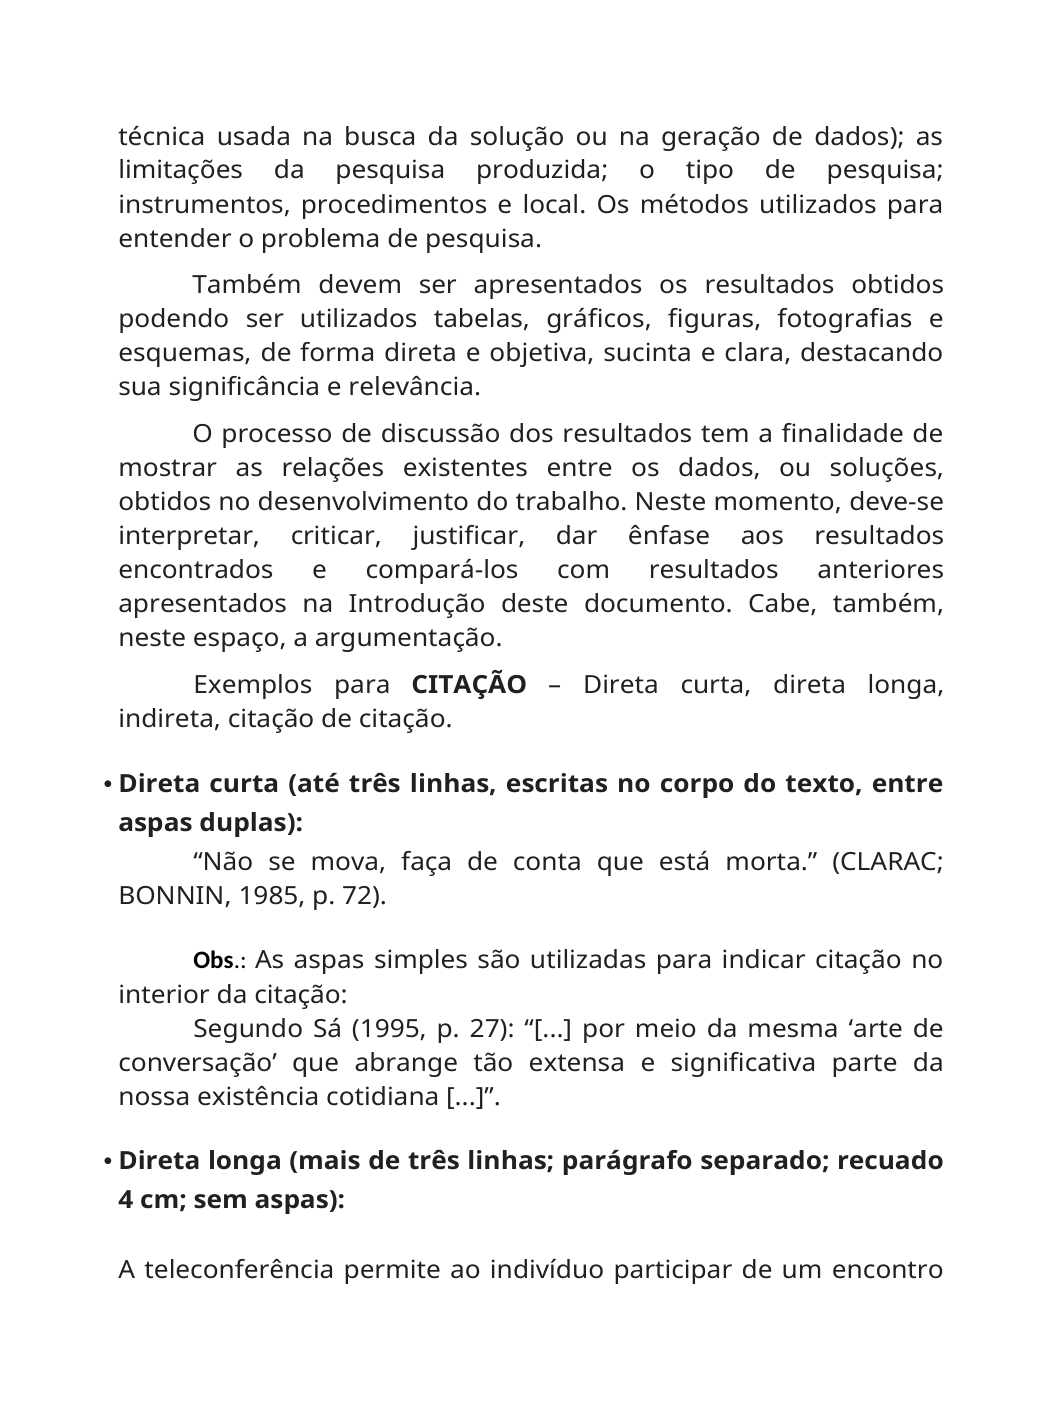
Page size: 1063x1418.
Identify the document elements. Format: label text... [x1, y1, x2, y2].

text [118, 1252, 945, 1286]
text Também devem ser apresentados os resultados obtidos podendo ser utilizados tabelas, gráficos, figuras, fotografias e esquemas, de forma direta e objetiva, sucinta e clara, destacando sua significância e relevância. [118, 267, 945, 403]
list Direta longa (mais de três linhas; parágrafo separado; recuado 4 cm; sem aspas): [103, 1143, 945, 1216]
text Segundo Sá (1995, p. 27): “[...] por meio da mesma ‘arte de conversação’ que abrange tão extensa e significativa parte da nossa existência cotidiana [...]”. [118, 1010, 945, 1112]
text “Não se mova, faça de conta que está morta.” (CLARAC; BONNIN, 1985, p. 72). [118, 843, 945, 912]
list Direta curta (até três linhas, escritas no corpo do texto, entre aspas duplas): [103, 765, 945, 838]
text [118, 118, 945, 254]
text Obs.: As aspas simples são utilizadas para indicar citação no interior da citação: [118, 942, 945, 1010]
text Exemplos para CITAÇÃO – Direta curta, direta longa, indireta, citação de citação. [118, 667, 945, 735]
text O processo de discussão dos resultados tem a finalidade de mostrar as relações existentes entre os dados, ou soluções, obtidos no desenvolvimento do trabalho. Neste momento, deve-se interpretar, criticar, justificar, dar ênfase aos resultados encontrados e compará-los com resultados anteriores apresentados na Introdução deste documento. Cabe, também, neste espaço, a argumentação. [118, 416, 945, 654]
